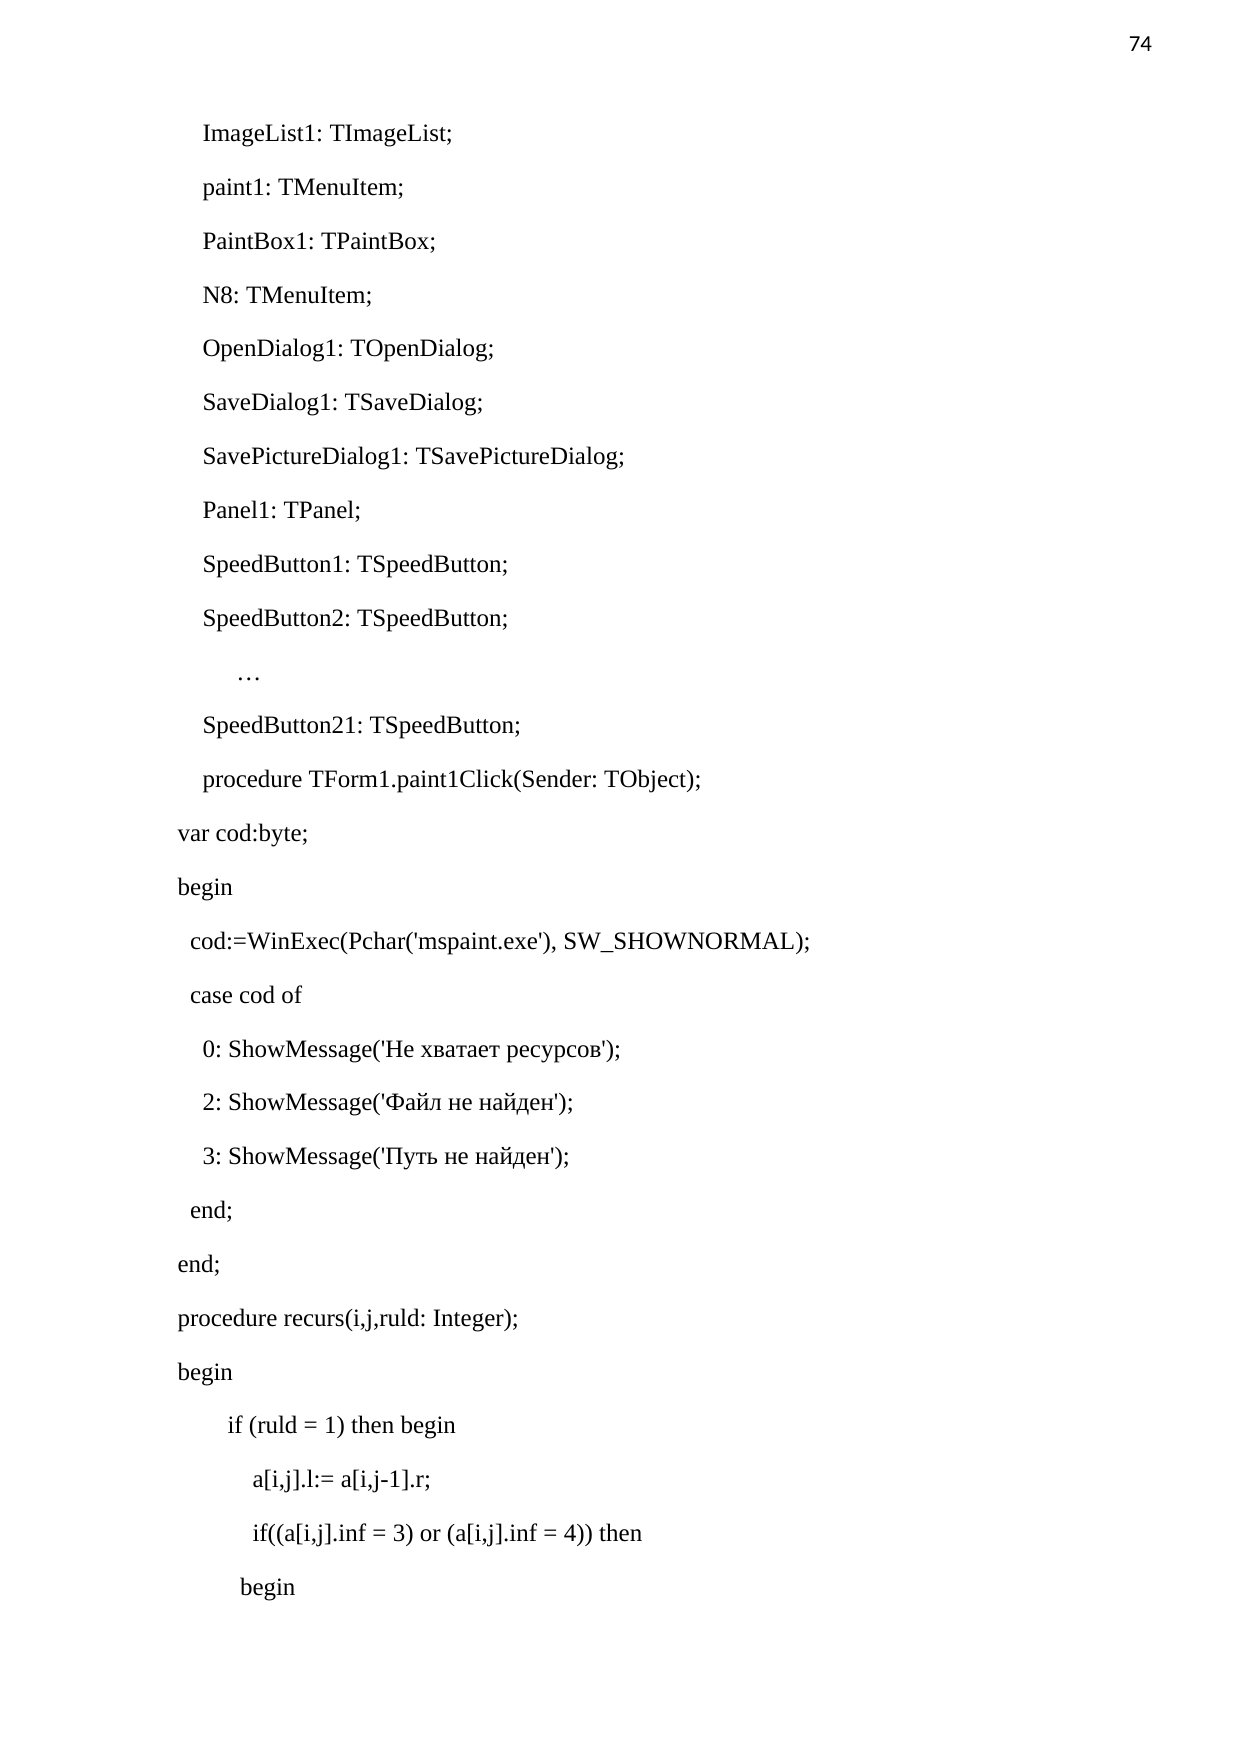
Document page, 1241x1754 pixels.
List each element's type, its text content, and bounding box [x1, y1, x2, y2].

text paint1: TMenuItem; [177, 172, 1152, 201]
text SpeedButton2: TSpeedButton; [177, 603, 1152, 632]
text 3: ShowMessage('Путь не найден'); [177, 1141, 1152, 1170]
text SpeedButton21: TSpeedButton; [177, 711, 1152, 739]
text 0: ShowMessage('Не хватает ресурсов'); [177, 1034, 1152, 1062]
text if (ruld = 1) then begin [177, 1411, 1152, 1439]
text procedure recurs(i,j,ruld: Integer); [177, 1303, 1152, 1332]
text SpeedButton1: TSpeedButton; [177, 549, 1152, 578]
text var cod:byte; [177, 818, 1152, 847]
text if((a[i,j].inf = 3) or (a[i,j].inf = 4)) then [177, 1518, 1152, 1547]
text begin [177, 872, 1152, 901]
text begin [177, 1572, 1152, 1601]
text end; [177, 1195, 1152, 1224]
text begin [177, 1357, 1152, 1386]
text 2: ShowMessage('Файл не найден'); [177, 1087, 1152, 1116]
text a[i,j].l:= a[i,j-1].r; [177, 1464, 1152, 1493]
text cod:=WinExec(Pchar('mspaint.exe'), SW_SHOWNORMAL); [177, 926, 1152, 955]
text end; [177, 1249, 1152, 1278]
text PaintBox1: TPaintBox; [177, 226, 1152, 254]
text N8: TMenuItem; [177, 280, 1152, 308]
text case cod of [177, 980, 1152, 1008]
text … [177, 657, 1152, 685]
text procedure TForm1.paint1Click(Sender: TObject); [177, 764, 1152, 793]
text ImageList1: TImageList; [177, 118, 1152, 147]
text OpenDialog1: TOpenDialog; [177, 333, 1152, 362]
text Panel1: TPanel; [177, 495, 1152, 524]
text SaveDialog1: TSaveDialog; [177, 387, 1152, 416]
text SavePictureDialog1: TSavePictureDialog; [177, 441, 1152, 470]
